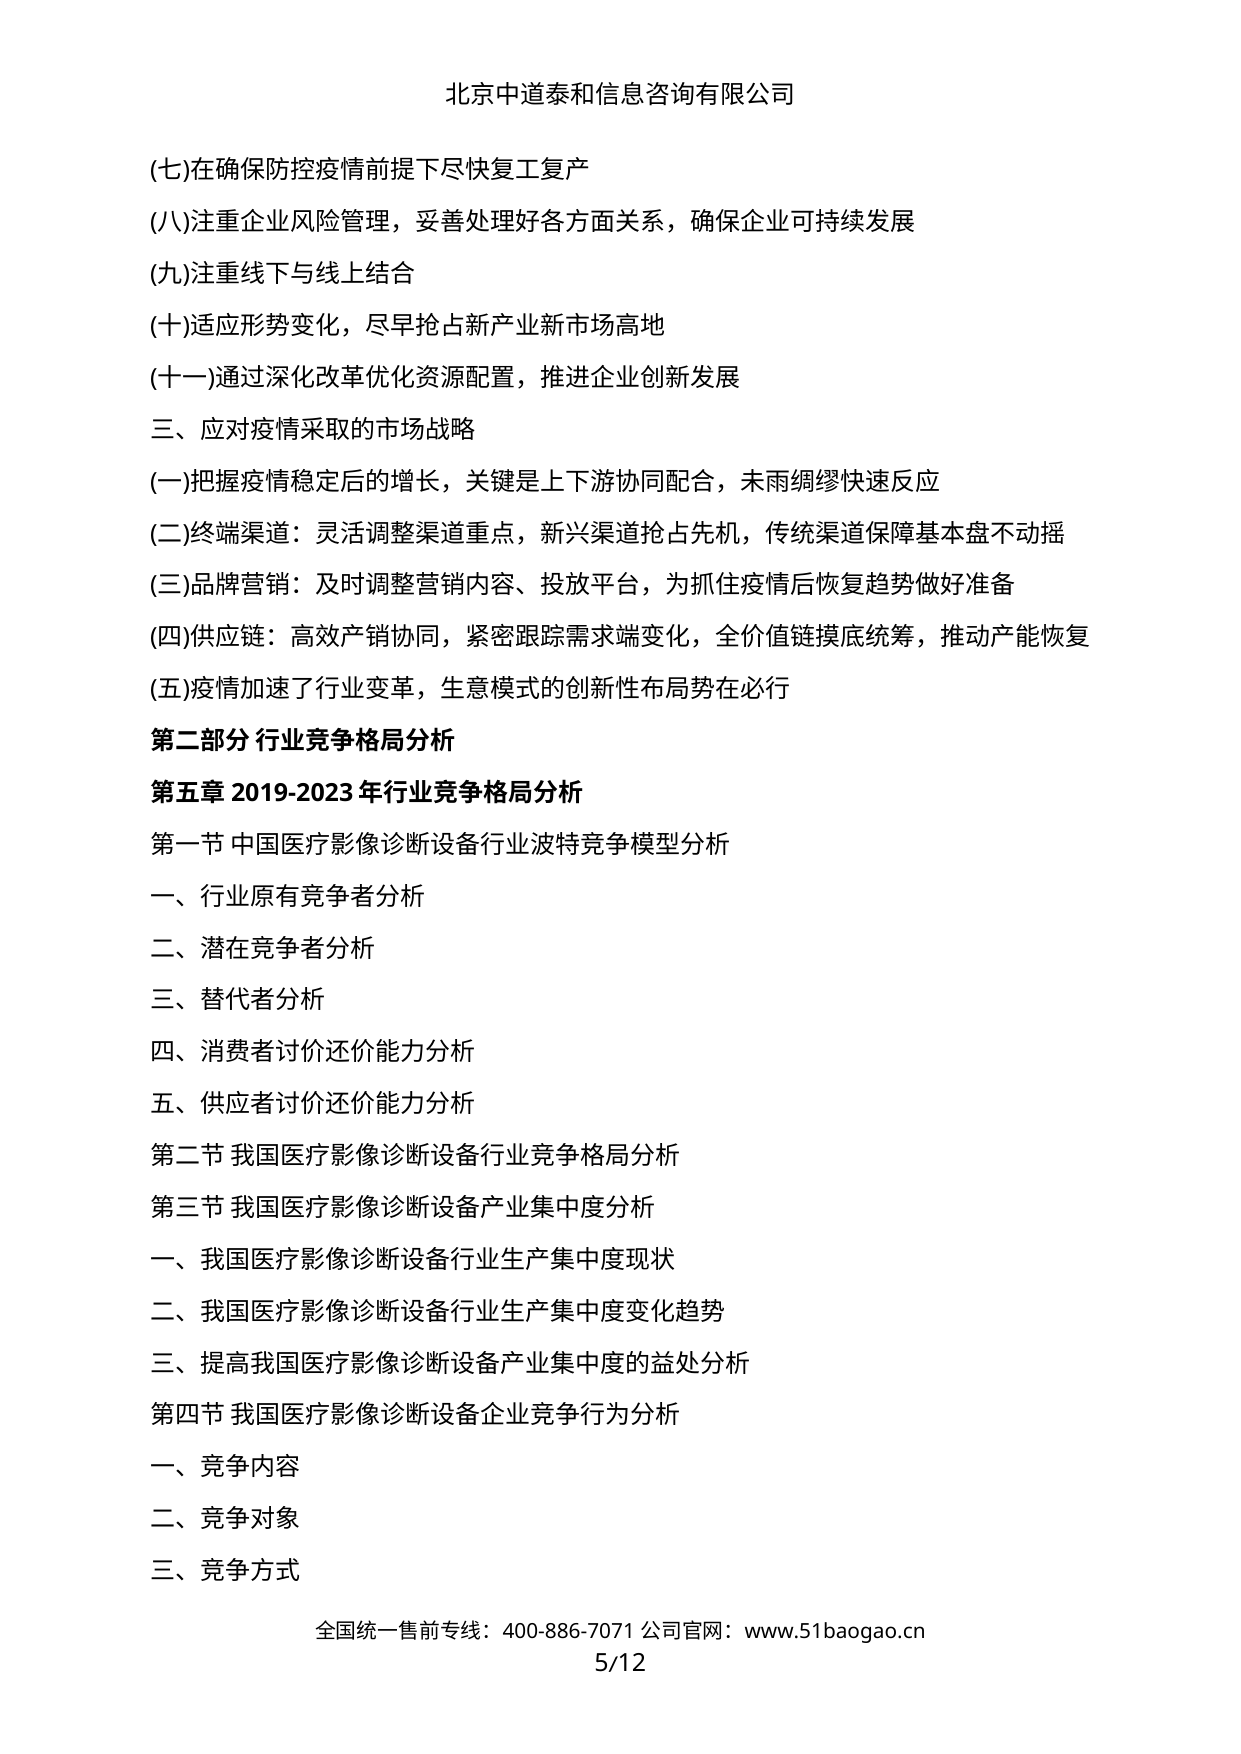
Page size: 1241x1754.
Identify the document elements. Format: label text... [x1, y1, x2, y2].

text (一)把握疫情稳定后的增长，关键是上下游协同配合，未雨绸缪快速反应 [150, 461, 1090, 497]
text (八)注重企业风险管理，妥善处理好各方面关系，确保企业可持续发展 [150, 202, 1090, 238]
text (五)疫情加速了行业变革，生意模式的创新性布局势在必行 [150, 669, 1090, 705]
text 第五章 2019-2023年行业竞争格局分析 [150, 772, 1090, 809]
text (三)品牌营销：及时调整营销内容、投放平台，为抓住疫情后恢复趋势做好准备 [150, 565, 1090, 601]
text 三、提高我国医疗影像诊断设备产业集中度的益处分析 [150, 1343, 1090, 1379]
text (九)注重线下与线上结合 [150, 254, 1090, 290]
text 第四节 我国医疗影像诊断设备企业竞争行为分析 [150, 1395, 1090, 1431]
text 二、潜在竞争者分析 [150, 928, 1090, 964]
text 五、供应者讨价还价能力分析 [150, 1084, 1090, 1120]
text 二、我国医疗影像诊断设备行业生产集中度变化趋势 [150, 1291, 1090, 1327]
text 四、消费者讨价还价能力分析 [150, 1032, 1090, 1068]
text 三、应对疫情采取的市场战略 [150, 409, 1090, 446]
text 一、我国医疗影像诊断设备行业生产集中度现状 [150, 1239, 1090, 1276]
text 一、竞争内容 [150, 1447, 1090, 1483]
text (十)适应形势变化，尽早抢占新产业新市场高地 [150, 306, 1090, 342]
text 三、竞争方式 [150, 1551, 1090, 1587]
text 第一节 中国医疗影像诊断设备行业波特竞争模型分析 [150, 824, 1090, 861]
text (十一)通过深化改革优化资源配置，推进企业创新发展 [150, 357, 1090, 394]
text 三、替代者分析 [150, 980, 1090, 1016]
text (四)供应链：高效产销协同，紧密跟踪需求端变化，全价值链摸底统筹，推动产能恢复 [150, 617, 1090, 653]
text 第二节 我国医疗影像诊断设备行业竞争格局分析 [150, 1136, 1090, 1172]
text (七)在确保防控疫情前提下尽快复工复产 [150, 150, 1090, 186]
text 第三节 我国医疗影像诊断设备产业集中度分析 [150, 1187, 1090, 1224]
text 一、行业原有竞争者分析 [150, 876, 1090, 912]
text 二、竞争对象 [150, 1499, 1090, 1535]
text (二)终端渠道：灵活调整渠道重点，新兴渠道抢占先机，传统渠道保障基本盘不动摇 [150, 513, 1090, 549]
text 第二部分 行业竞争格局分析 [150, 721, 1090, 757]
